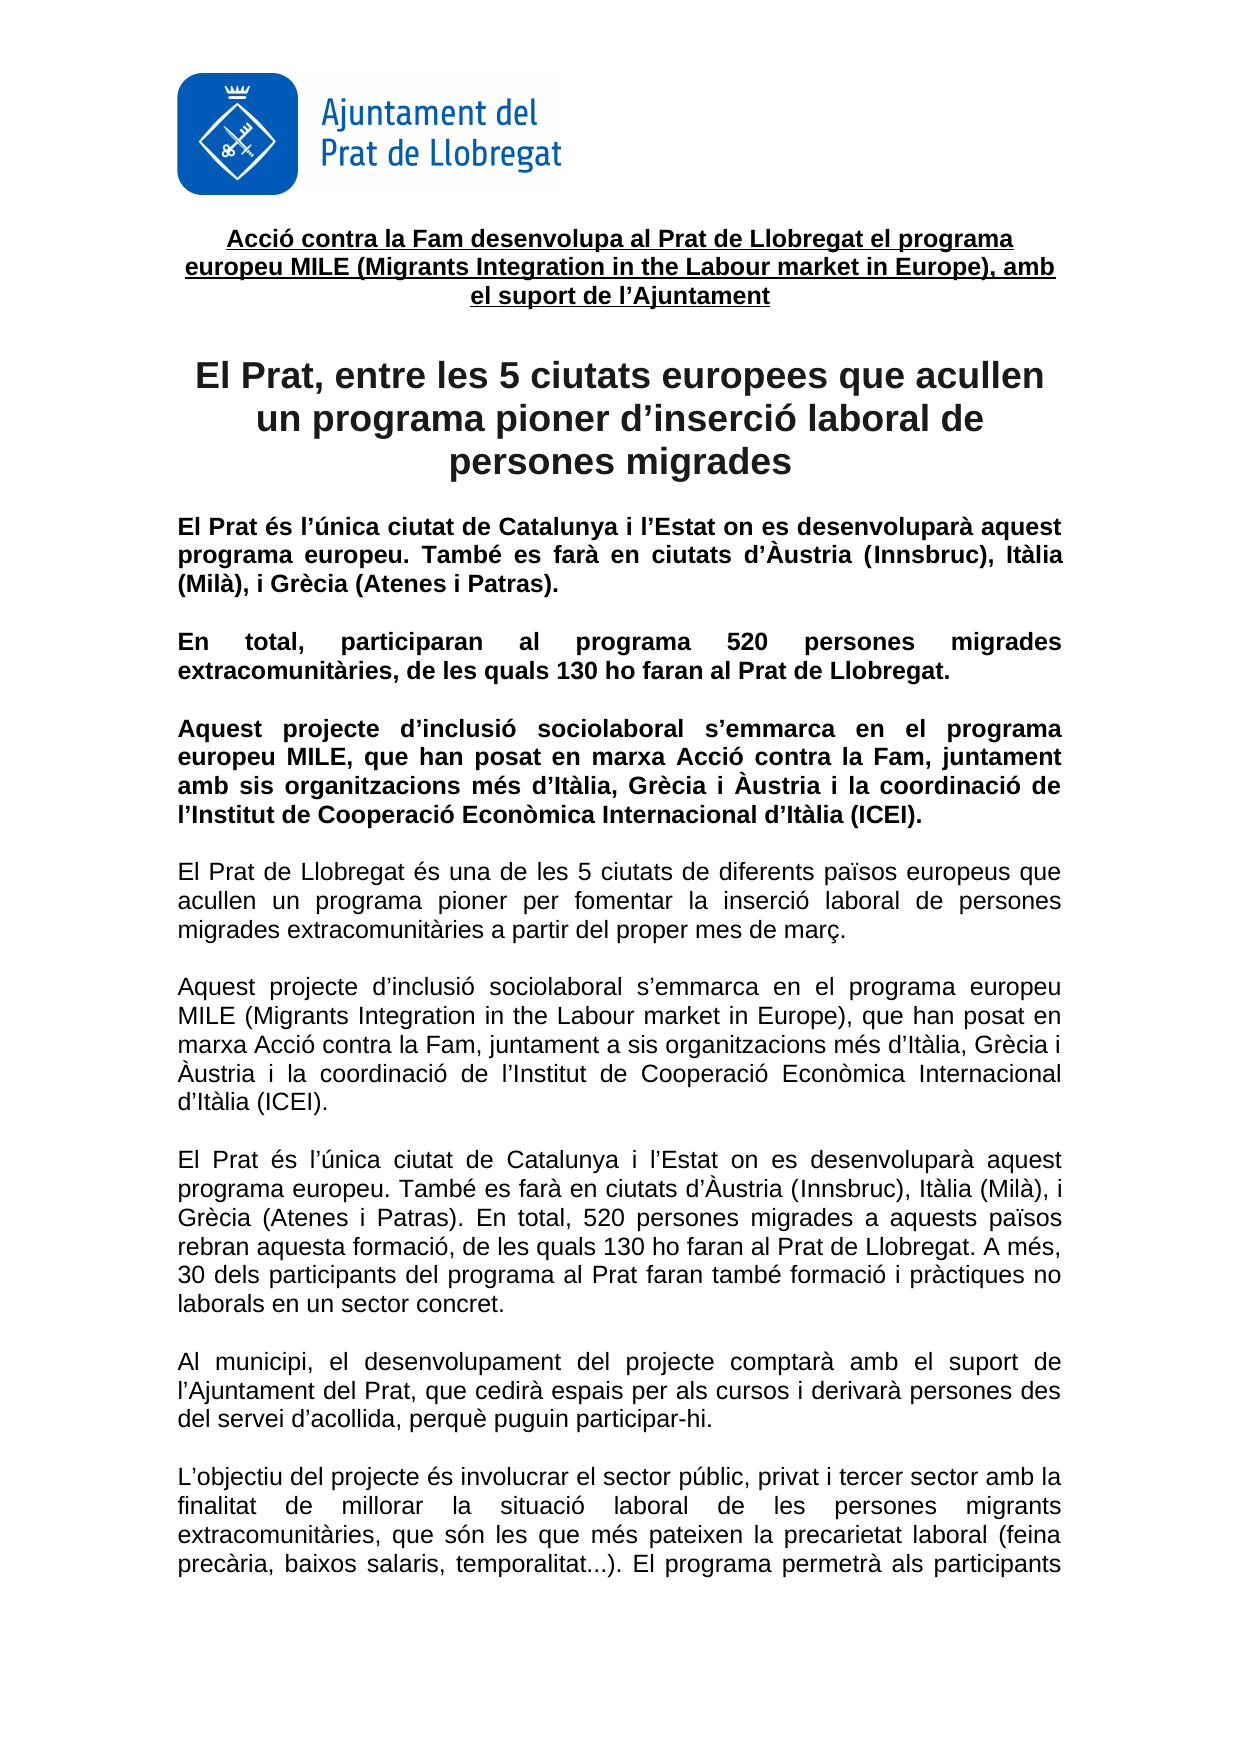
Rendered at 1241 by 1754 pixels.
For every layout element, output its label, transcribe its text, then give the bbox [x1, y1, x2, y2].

text Al municipi, el desenvolupament del projecte comptarà amb el suport de l’Ajuntament del Prat, que cedirà espais per als cursos i derivarà persones des del servei d’acollida, perquè puguin participar-hi. [177, 1347, 1063, 1433]
text En total, participaran al programa 520 persones migrades extracomunitàries, de les quals 130 ho faran al Prat de Llobregat. [177, 627, 1063, 684]
text Aquest projecte d’inclusió sociolaboral s’emmarca en el programa europeu MILE (Migrants Integration in the Labour market in Europe), que han posat en marxa Acció contra la Fam, juntament a sis organitzacions més d’Itàlia, Grècia i Àustria i la coordinació de l’Institut de Cooperació Econòmica Internacional d’Itàlia (ICEI). [177, 972, 1063, 1116]
text Aquest projecte d’inclusió sociolaboral s’emmarca en el programa europeu MILE, que han posat en marxa Acció contra la Fam, juntament amb sis organitzacions més d’Itàlia, Grècia i Àustria i la coordinació de l’Institut de Cooperació Econòmica Internacional d’Itàlia (ICEI). [177, 713, 1063, 828]
text El Prat és l’única ciutat de Catalunya i l’Estat on es desenvoluparà aquest programa europeu. També es farà en ciutats d’Àustria (Innsbruc), Itàlia (Milà), i Grècia (Atenes i Patras). [177, 511, 1063, 598]
text El Prat és l’única ciutat de Catalunya i l’Estat on es desenvoluparà aquest programa europeu. També es farà en ciutats d’Àustria (Innsbruc), Itàlia (Milà), i Grècia (Atenes i Patras). En total, 520 persones migrades a aquests països rebran aquesta formació, de les quals 130 ho faran al Prat de Llobregat. A més, 30 dels participants del programa al Prat faran també formació i pràctiques no laborals en un sector concret. [177, 1145, 1063, 1318]
text El Prat, entre les 5 ciutats europees que acullen un programa pioner d’inserció laboral de persones migrades [177, 353, 1063, 482]
picture [177, 73, 562, 195]
text Acció contra la Fam desenvolupa al Prat de Llobregat el programa europeu MILE (Migrants Integration in the Labour market in Europe), amb el suport de l’Ajuntament [177, 223, 1063, 310]
text El Prat de Llobregat és una de les 5 ciutats de diferents països europeus que acullen un programa pioner per fomentar la inserció laboral de persones migrades extracomunitàries a partir del proper mes de març. [177, 857, 1063, 943]
